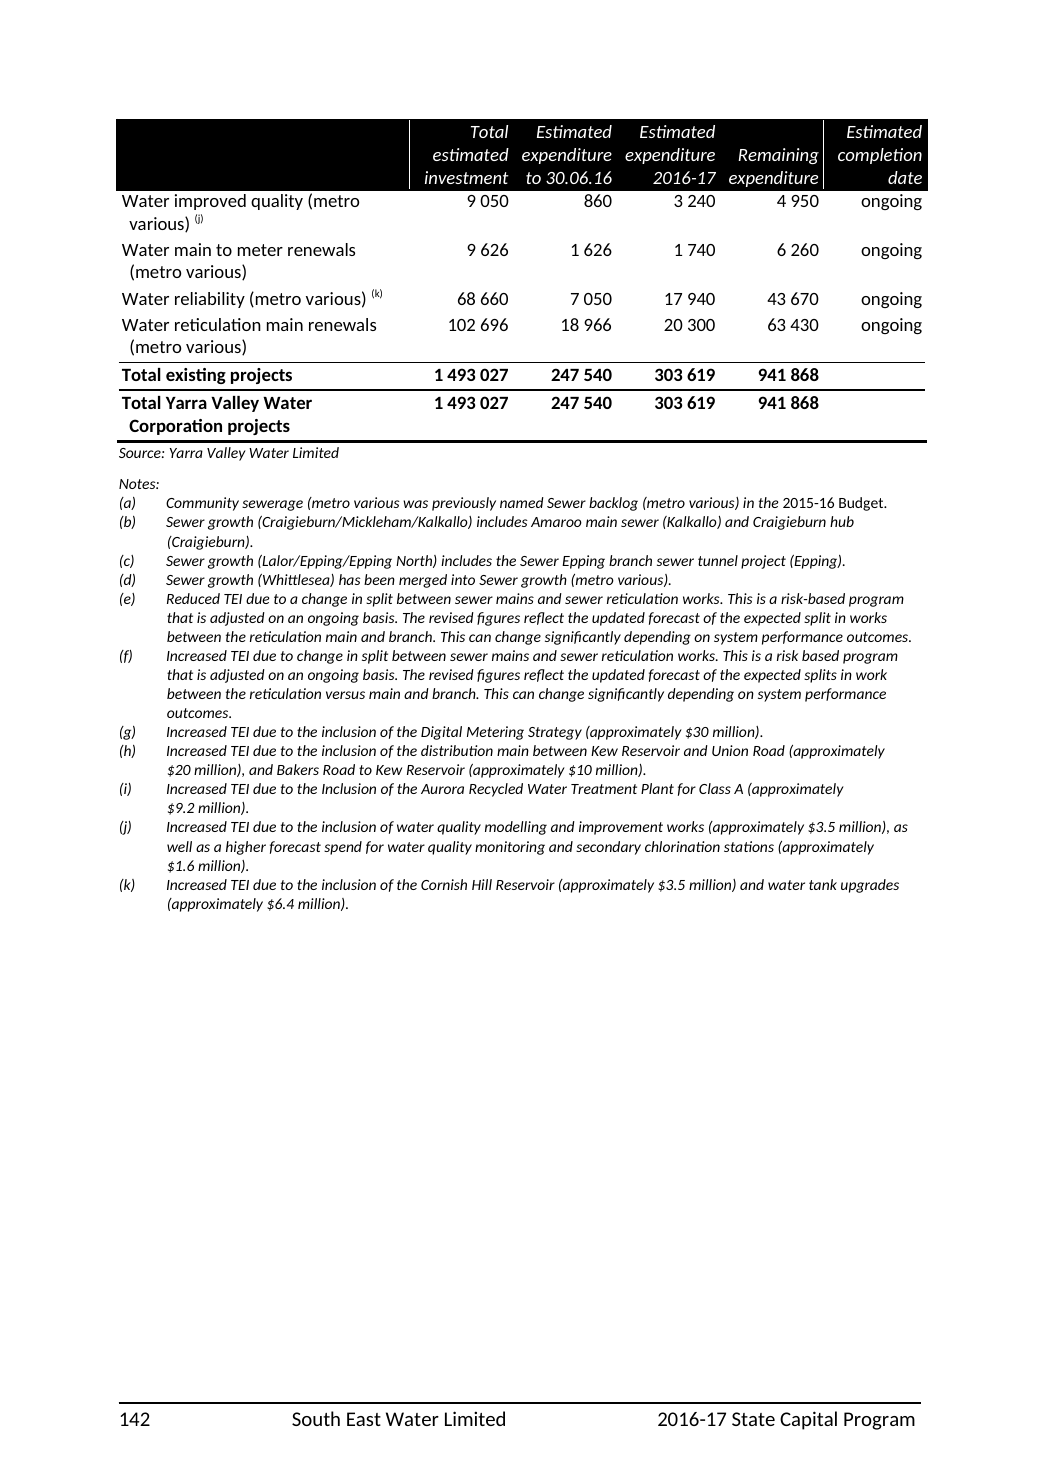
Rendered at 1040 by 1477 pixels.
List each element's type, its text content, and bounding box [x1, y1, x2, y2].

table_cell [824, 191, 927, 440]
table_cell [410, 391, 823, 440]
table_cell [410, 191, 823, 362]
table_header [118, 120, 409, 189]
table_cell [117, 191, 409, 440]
text (a) Community sewerage (metro various was previously named Sewer backlog (metro various) in the 2015-16 Budget. [118, 494, 921, 513]
text Source: Yarra Valley Water Limited [118, 443, 921, 462]
text (j) Increased TEI due to the inclusion of water quality modelling and improvement works (approximately $3.5 million), as well as a higher forecast spend for water quality monitoring and secondary chlorination stations (approximately $1.6 million). [118, 818, 921, 875]
text (k) Increased TEI due to the inclusion of the Cornish Hill Reservoir (approximately $3.5 million) and water tank upgrades (approximately $6.4 million). [118, 875, 921, 913]
text (h) Increased TEI due to the inclusion of the distribution main between Kew Reservoir and Union Road (approximately $20 million), and Bakers Road to Kew Reservoir (approximately $10 million). [118, 741, 921, 779]
text Notes: [118, 474, 921, 494]
text (d) Sewer growth (Whittlesea) has been merged into Sewer growth (metro various). [118, 570, 921, 589]
text (b) Sewer growth (Craigieburn/Mickleham/Kalkallo) includes Amaroo main sewer (Kalkallo) and Craigieburn hub (Craigieburn). [118, 513, 921, 551]
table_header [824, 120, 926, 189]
text (f) Increased TEI due to change in split between sewer mains and sewer reticulation works. This is a risk based program that is adjusted on an ongoing basis. The revised figures reflect the updated forecast of the expected splits in work between the reticulation versus main and branch. This can change significantly depending on system performance outcomes. [118, 646, 921, 722]
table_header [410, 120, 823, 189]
text (e) Reduced TEI due to a change in split between sewer mains and sewer reticulation works. This is a risk-based program that is adjusted on an ongoing basis. The revised figures reflect the updated forecast of the expected split in works between the reticulation main and branch. This can change significantly depending on system performance outcomes. [118, 589, 921, 646]
text (g) Increased TEI due to the inclusion of the Digital Metering Strategy (approximately $30 million). [118, 722, 921, 741]
text (i) Increased TEI due to the Inclusion of the Aurora Recycled Water Treatment Plant for Class A (approximately $9.2 million). [118, 779, 921, 818]
text (c) Sewer growth (Lalor/Epping/Epping North) includes the Sewer Epping branch sewer tunnel project (Epping). [118, 551, 921, 570]
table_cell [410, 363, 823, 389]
